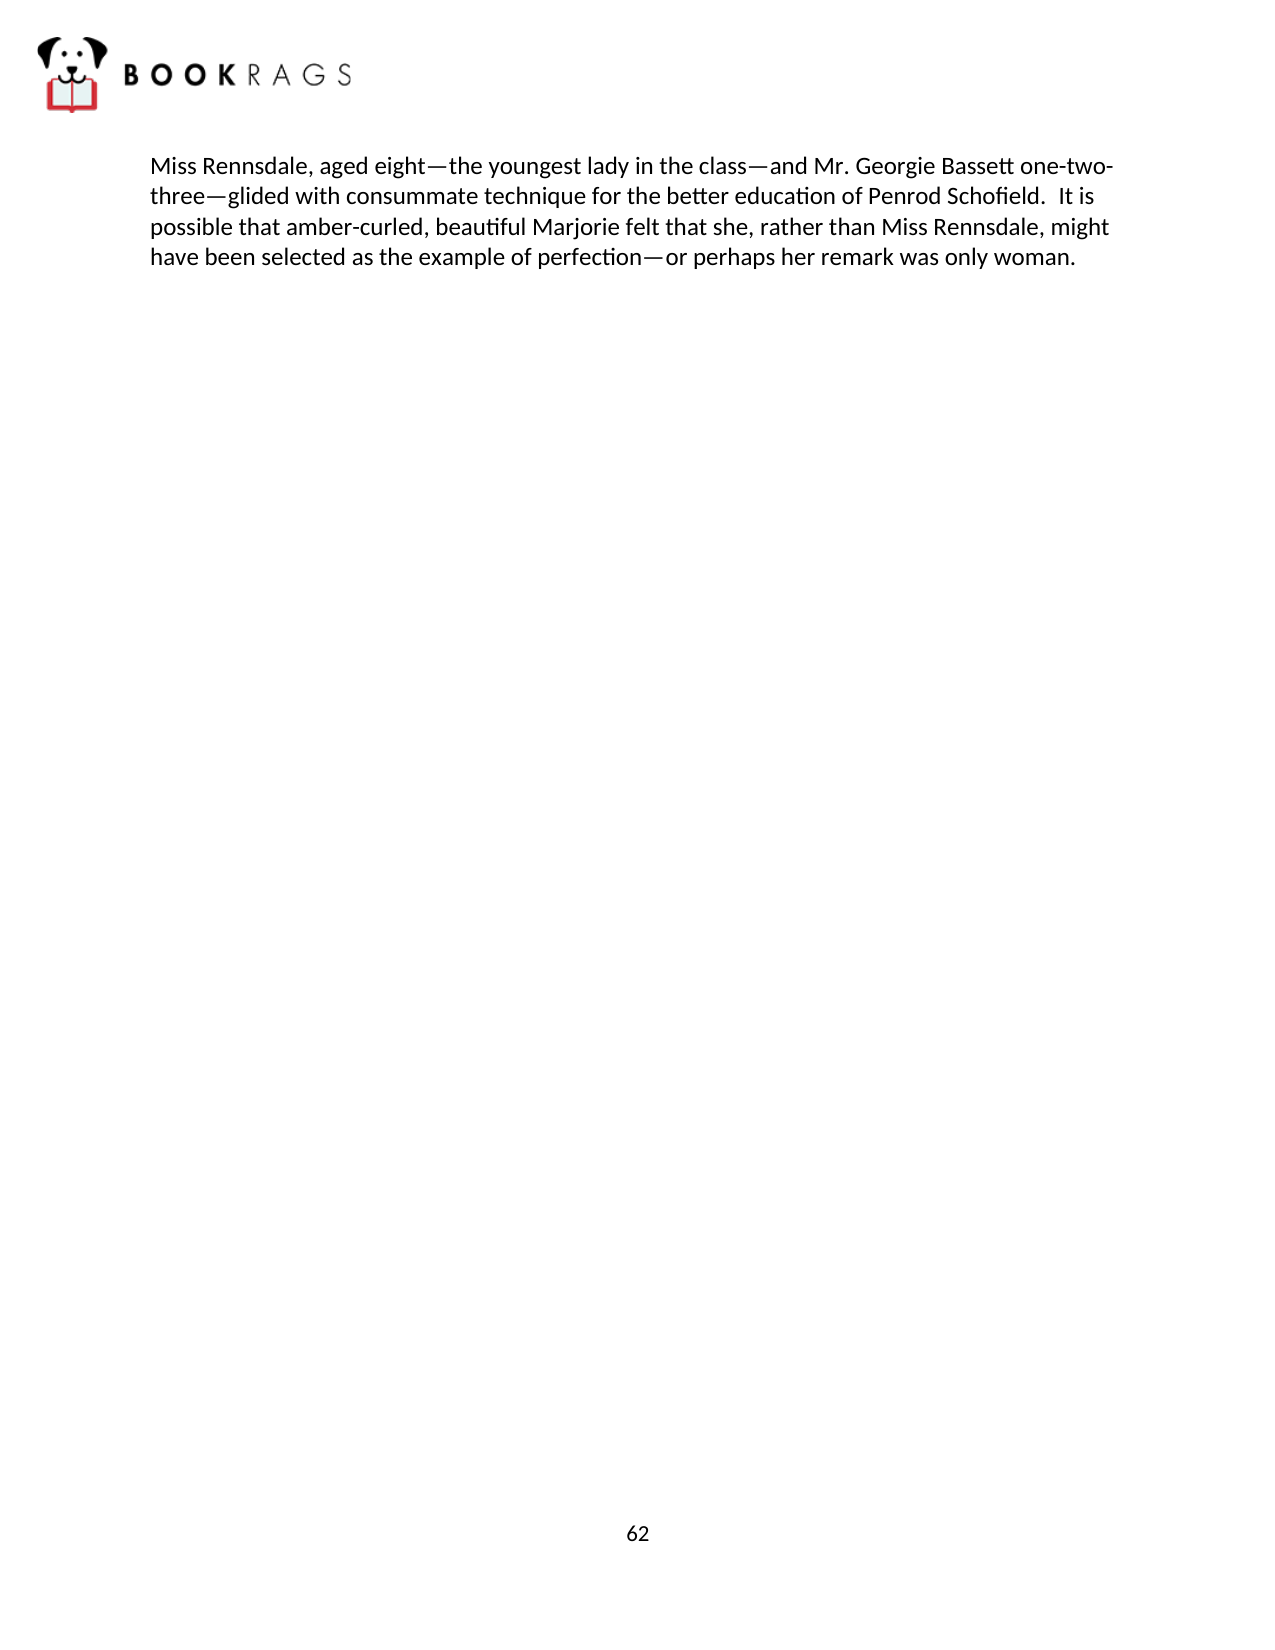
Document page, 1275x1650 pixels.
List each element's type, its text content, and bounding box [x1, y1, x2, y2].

text Miss Rennsdale, aged eight—­the youngest lady in the class—­and Mr. Georgie Bassett one-two-three—­glided with consummate technique for the better education of Penrod Schofield. It is possible that amber-curled, beautiful Marjorie felt that she, rather than Miss Rennsdale, might have been selected as the example of perfection—­or perhaps her remark was only woman. [150, 150, 1125, 272]
picture [37, 37, 351, 113]
